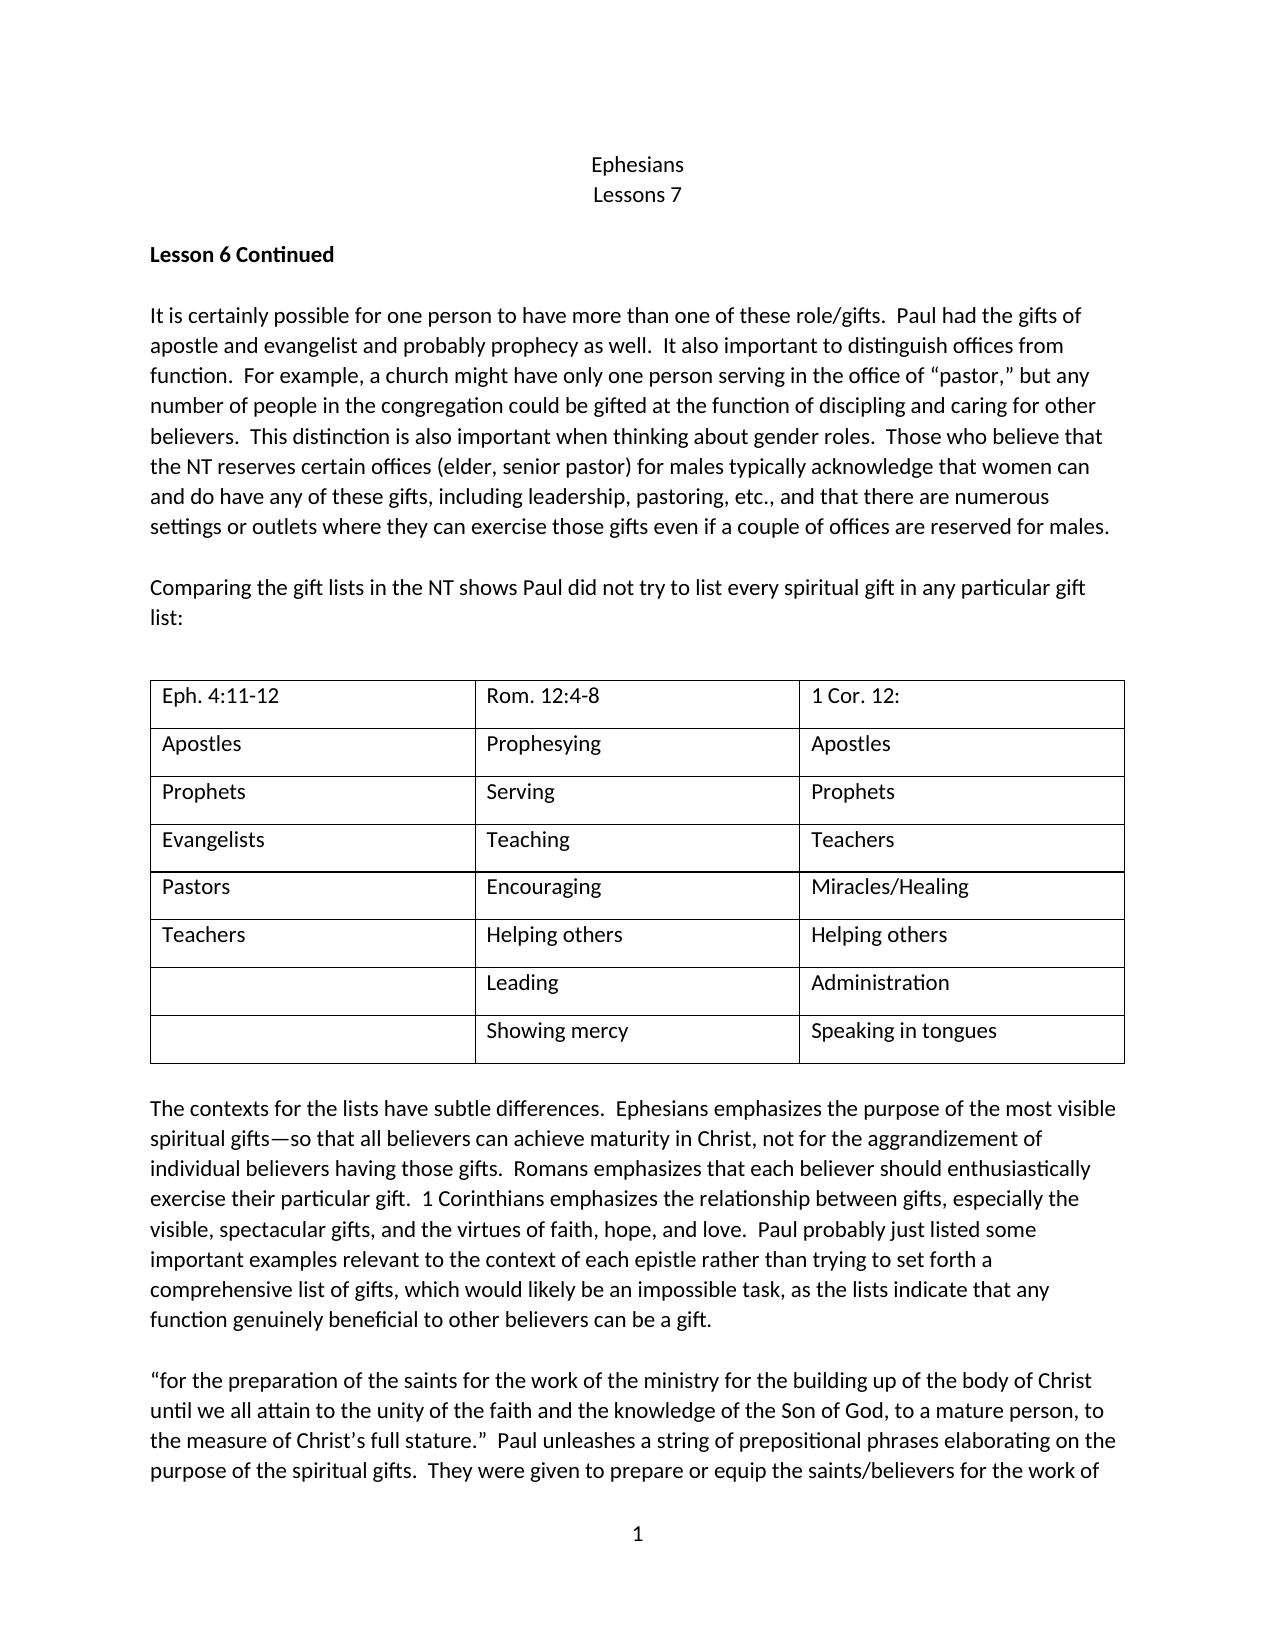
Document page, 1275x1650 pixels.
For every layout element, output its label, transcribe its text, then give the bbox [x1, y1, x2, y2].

table_cell Leading [476, 968, 799, 1015]
table_cell Serving [476, 777, 799, 824]
table_cell Teachers [800, 825, 1124, 871]
table_cell Teaching [476, 825, 799, 871]
table_cell Helping others [800, 920, 1124, 967]
table_cell Encouraging [476, 873, 799, 919]
table_cell Apostles [151, 729, 475, 776]
table_cell Prophets [151, 777, 475, 824]
table_cell Apostles [800, 729, 1124, 776]
table_cell [151, 968, 475, 1015]
text Ephesians [150, 150, 1125, 178]
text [150, 1366, 1125, 1484]
table_cell Administration [800, 968, 1124, 1015]
text It is certainly possible for one person to have more than one of these role/gifts. Paul had the gifts of apostle and evangelist and probably prophecy as well. It also important to distinguish offices from function. For example, a church might have only one person serving in the office of “pastor,” but any number of people in the congregation could be gifted at the function of discipling and caring for other believers. This distinction is also important when thinking about gender roles. Those who believe that the NT reserves certain offices (elder, senior pastor) for males typically acknowledge that women can and do have any of these gifts, including leadership, pastoring, etc., and that there are numerous settings or outlets where they can exercise those gifts even if a couple of offices are reserved for males. [150, 301, 1125, 541]
table_cell Helping others [476, 920, 799, 967]
table_cell Speaking in tongues [800, 1016, 1124, 1063]
table_header 1 Cor. 12: [800, 681, 1124, 728]
table_cell Miracles/Healing [800, 873, 1124, 919]
table_cell [151, 1016, 475, 1063]
table_cell Teachers [151, 920, 475, 967]
table_cell Pastors [151, 873, 475, 919]
table_cell Prophets [800, 777, 1124, 824]
table_header Eph. 4:11-12 [151, 681, 475, 728]
table_header Rom. 12:4-8 [476, 681, 799, 728]
text Lessons 7 [150, 180, 1125, 208]
table_cell Prophesying [476, 729, 799, 776]
text The contexts for the lists have subtle differences. Ephesians emphasizes the purpose of the most visible spiritual gifts—so that all believers can achieve maturity in Christ, not for the aggrandizement of individual believers having those gifts. Romans emphasizes that each believer should enthusiastically exercise their particular gift. 1 Corinthians emphasizes the relationship between gifts, especially the visible, spectacular gifts, and the virtues of faith, hope, and love. Paul probably just listed some important examples relevant to the context of each epistle rather than trying to set forth a comprehensive list of gifts, which would likely be an impossible task, as the lists indicate that any function genuinely beneficial to other believers can be a gift. [150, 1094, 1125, 1333]
text Comparing the gift lists in the NT shows Paul did not try to list every spiritual gift in any particular gift list: [150, 573, 1125, 631]
table_cell Showing mercy [476, 1016, 799, 1063]
text Lesson 6 Continued [150, 241, 1125, 269]
table_cell Evangelists [151, 825, 475, 871]
